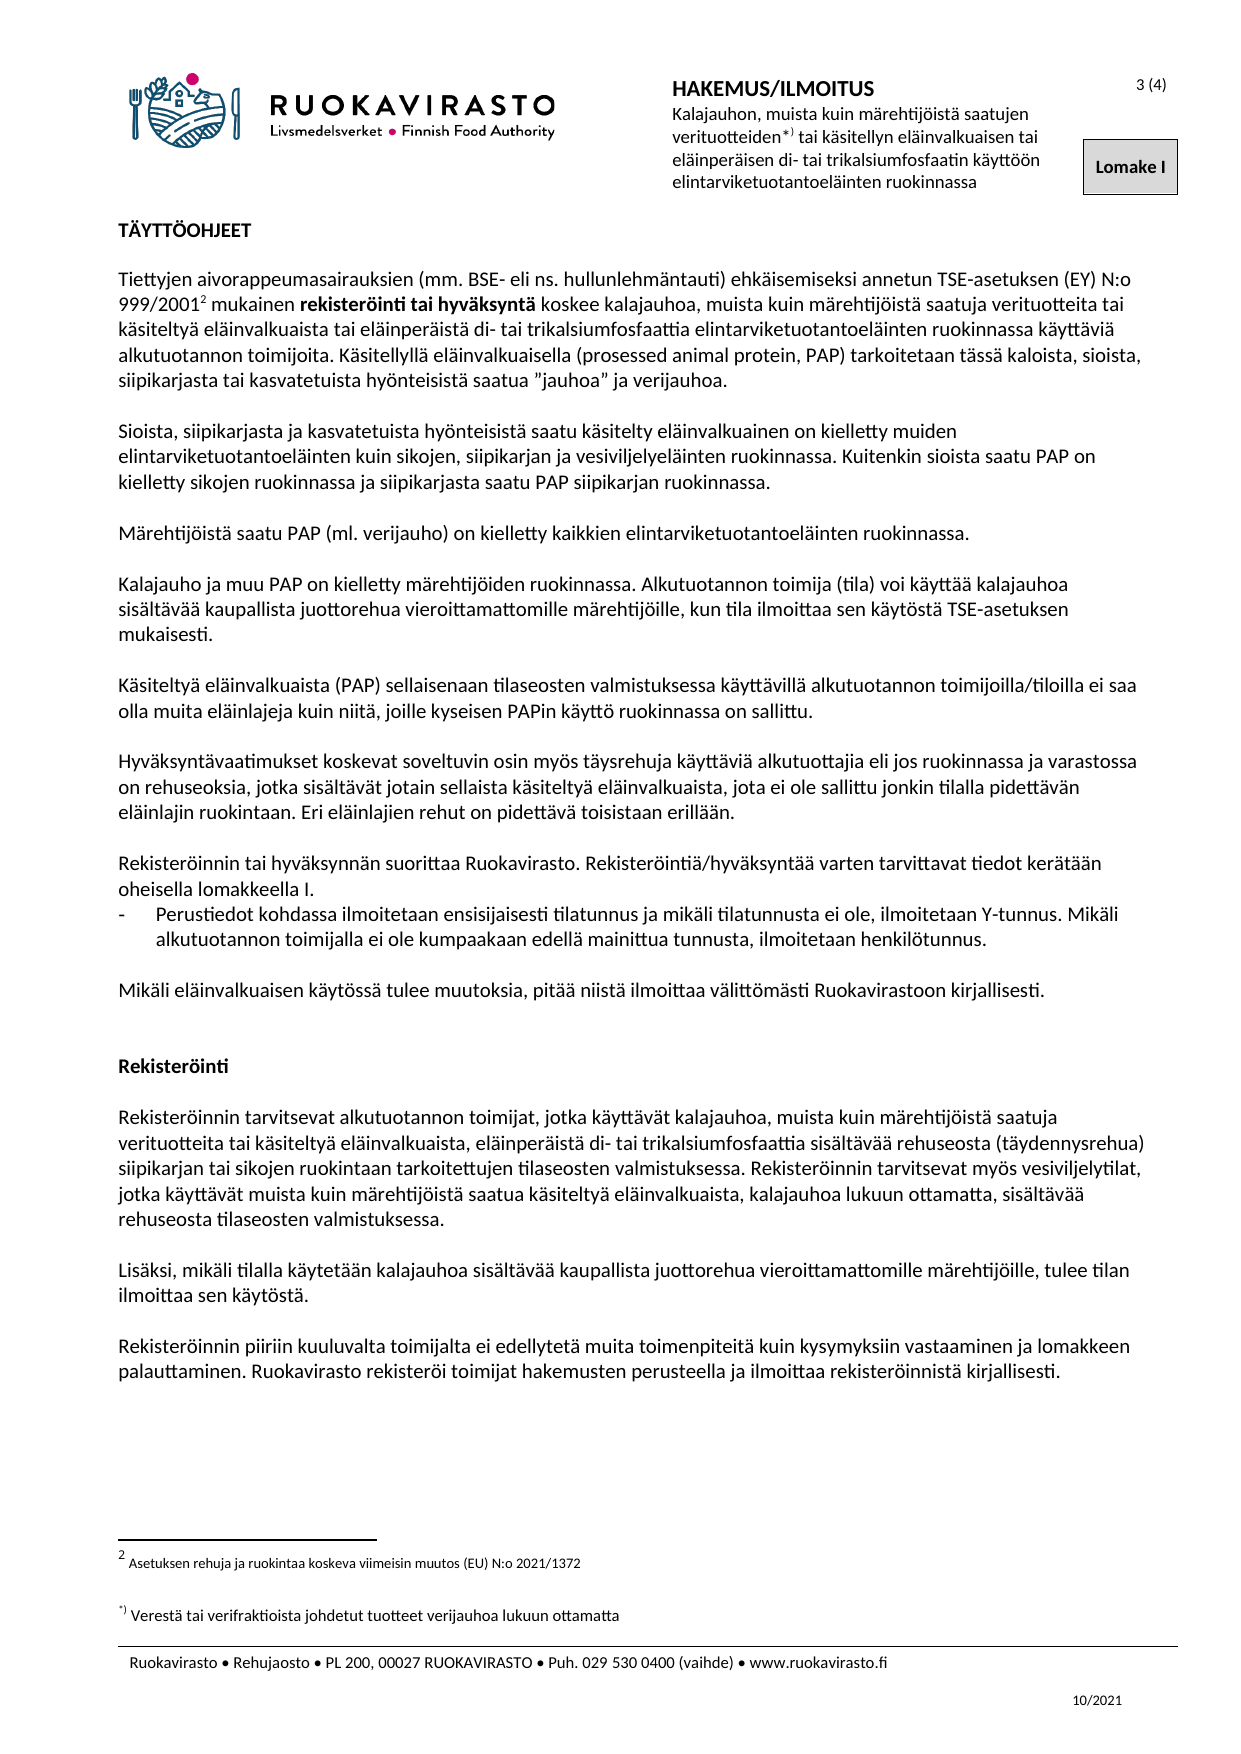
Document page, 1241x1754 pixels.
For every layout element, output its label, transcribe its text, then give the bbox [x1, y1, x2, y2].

text Käsiteltyä eläinvalkuaista (PAP) sellaisenaan tilaseosten valmistuksessa käyttävillä alkutuotannon toimijoilla/tiloilla ei saa olla muita eläinlajeja kuin niitä, joille kyseisen PAPin käyttö ruokinnassa on sallittu. [118, 672, 1152, 723]
text Sioista, siipikarjasta ja kasvatetuista hyönteisistä saatu käsitelty eläinvalkuainen on kielletty muiden elintarviketuotantoeläinten kuin sikojen, siipikarjan ja vesiviljelyeläinten ruokinnassa. Kuitenkin sioista saatu PAP on kielletty sikojen ruokinnassa ja siipikarjasta saatu PAP siipikarjan ruokinnassa. [118, 418, 1152, 494]
text Kalajauho ja muu PAP on kielletty märehtijöiden ruokinnassa. Alkutuotannon toimija (tila) voi käyttää kalajauhoa sisältävää kaupallista juottorehua vieroittamattomille märehtijöille, kun tila ilmoittaa sen käytöstä TSE-asetuksen mukaisesti. [118, 571, 1152, 647]
text Lisäksi, mikäli tilalla käytetään kalajauhoa sisältävää kaupallista juottorehua vieroittamattomille märehtijöille, tulee tilan ilmoittaa sen käytöstä. [118, 1257, 1152, 1308]
text TÄYTTÖOHJEET [118, 217, 1152, 243]
text Hyväksyntävaatimukset koskevat soveltuvin osin myös täysrehuja käyttäviä alkutuottajia eli jos ruokinnassa ja varastossa on rehuseoksia, jotka sisältävät jotain sellaista käsiteltyä eläinvalkuaista, jota ei ole sallittu jonkin tilalla pidettävän eläinlajin ruokintaan. Eri eläinlajien rehut on pidettävä toisistaan erillään. [118, 749, 1152, 825]
list Perustiedot kohdassa ilmoitetaan ensisijaisesti tilatunnus ja mikäli tilatunnusta ei ole, ilmoitetaan Y-tunnus. Mikäli alkutuotannon toimijalla ei ole kumpaakaan edellä mainittua tunnusta, ilmoitetaan henkilötunnus. [118, 901, 1152, 952]
text Rekisteröinnin piiriin kuuluvalta toimijalta ei edellytetä muita toimenpiteitä kuin kysymyksiin vastaaminen ja lomakkeen palauttaminen. Ruokavirasto rekisteröi toimijat hakemusten perusteella ja ilmoittaa rekisteröinnistä kirjallisesti. [118, 1333, 1152, 1384]
text Märehtijöistä saatu PAP (ml. verijauho) on kielletty kaikkien elintarviketuotantoeläinten ruokinnassa. [118, 520, 1152, 545]
text Rekisteröinnin tai hyväksynnän suorittaa Ruokavirasto. Rekisteröintiä/hyväksyntää varten tarvittavat tiedot kerätään oheisella lomakkeella I. [118, 850, 1152, 901]
text Mikäli eläinvalkuaisen käytössä tulee muutoksia, pitää niistä ilmoittaa välittömästi Ruokavirastoon kirjallisesti. [118, 977, 1152, 1003]
text Rekisteröinti [118, 1054, 1152, 1079]
picture [129, 73, 555, 148]
text Rekisteröinnin tarvitsevat alkutuotannon toimijat, jotka käyttävät kalajauhoa, muista kuin märehtijöistä saatuja verituotteita tai käsiteltyä eläinvalkuaista, eläinperäistä di- tai trikalsiumfosfaattia sisältävää rehuseosta (täydennysrehua) siipikarjan tai sikojen ruokintaan tarkoitettujen tilaseosten valmistuksessa. Rekisteröinnin tarvitsevat myös vesiviljelytilat, jotka käyttävät muista kuin märehtijöistä saatua käsiteltyä eläinvalkuaista, kalajauhoa lukuun ottamatta, sisältävää rehuseosta tilaseosten valmistuksessa. [118, 1104, 1152, 1232]
text Tiettyjen aivorappeumasairauksien (mm. BSE- eli ns. hullunlehmäntauti) ehkäisemiseksi annetun TSE-asetuksen (EY) N:o 999/2001 mukainen rekisteröinti tai hyväksyntä koskee kalajauhoa, muista kuin märehtijöistä saatuja verituotteita tai käsiteltyä eläinvalkuaista tai eläinperäistä di- tai trikalsiumfosfaattia elintarviketuotantoeläinten ruokinnassa käyttäviä alkutuotannon toimijoita. Käsitellyllä eläinvalkuaisella (prosessed animal protein, PAP) tarkoitetaan tässä kaloista, sioista, siipikarjasta tai kasvatetuista hyönteisistä saatua ”jauhoa” ja verijauhoa. [118, 266, 1152, 393]
